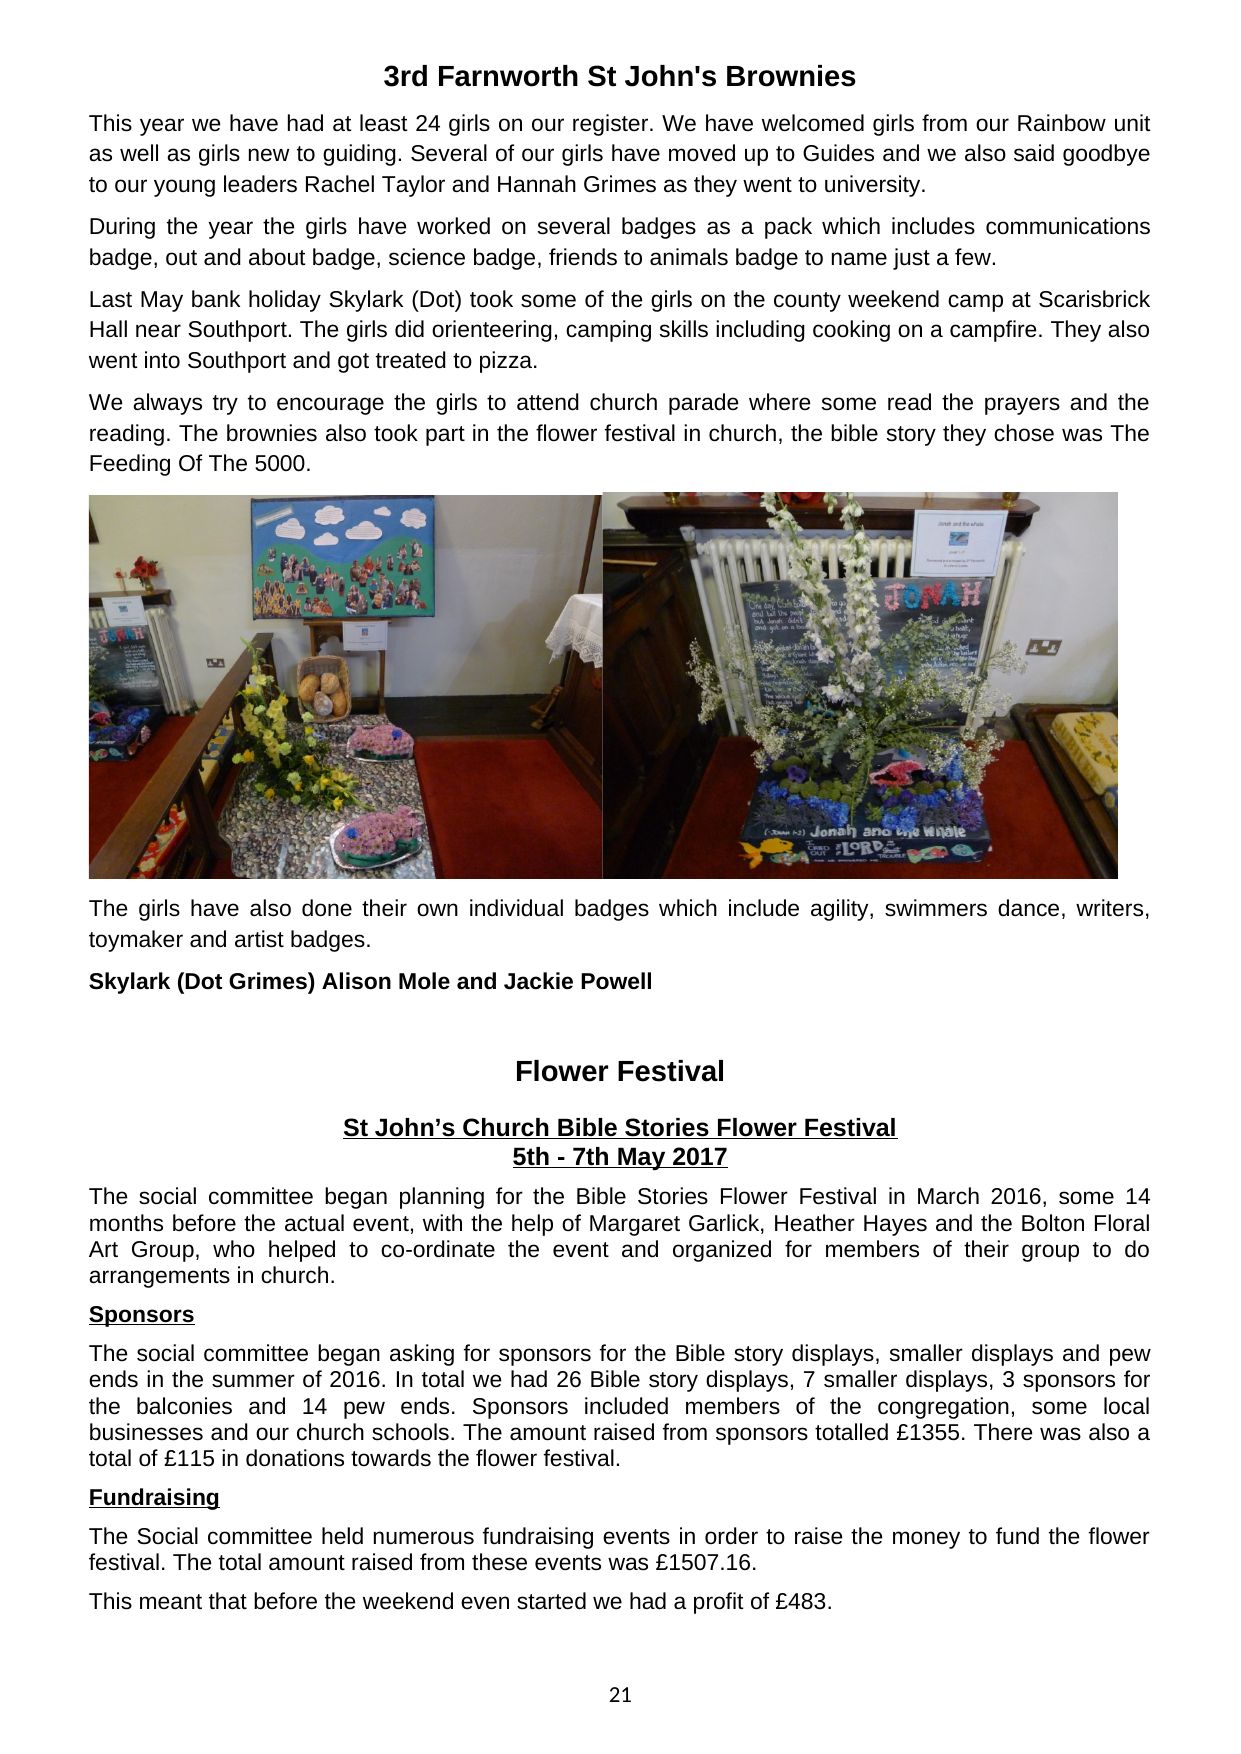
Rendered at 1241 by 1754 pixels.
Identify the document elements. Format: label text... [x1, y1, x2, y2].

text The social committee began asking for sponsors for the Bible story displays, smaller displays and pew ends in the summer of 2016. In total we had 26 Bible story displays, 7 smaller displays, 3 sponsors for the balconies and 14 pew ends. Sponsors included members of the congregation, some local businesses and our church schools. The amount raised from sponsors totalled £1355. There was also a total of £115 in donations towards the flower festival. [89, 1340, 1152, 1472]
text Skylark (Dot Grimes) Alison Mole and Jackie Powell [89, 968, 1152, 995]
text Flower Festival [89, 1054, 1152, 1087]
text During the year the girls have worked on several badges as a pack which includes communications badge, out and about badge, science badge, friends to animals badge to name just a few. [89, 213, 1152, 270]
text Sponsors [89, 1301, 1152, 1327]
text This meant that before the weekend even started we had a profit of £483. [89, 1588, 1152, 1614]
text We always try to encourage the girls to attend church parade where some read the prayers and the reading. The brownies also took part in the flower festival in church, the bible story they chose was The Feeding Of The 5000. [89, 389, 1152, 476]
text Last May bank holiday Skylark (Dot) took some of the girls on the county weekend camp at Scarisbrick Hall near Southport. The girls did orienteering, camping skills including cooking on a campfire. They also went into Southport and got treated to pizza. [89, 286, 1152, 373]
text The girls have also done their own individual badges which include agility, swimmers dance, writers, toymaker and artist badges. [89, 895, 1152, 952]
text St John’s Church Bible Stories Flower Festival [89, 1113, 1152, 1142]
text 5th - 7th May 2017 [89, 1142, 1152, 1171]
picture [88, 492, 1118, 879]
text This year we have had at least 24 girls on our register. We have welcomed girls from our Rainbow unit as well as girls new to guiding. Several of our girls have moved up to Guides and we also said goodbye to our young leaders Rachel Taylor and Hannah Grimes as they went to university. [89, 110, 1152, 197]
text The social committee began planning for the Bible Stories Flower Festival in March 2016, some 14 months before the actual event, with the help of Margaret Garlick, Heather Hayes and the Bolton Floral Art Group, who helped to co-ordinate the event and organized for members of their group to do arrangements in church. [89, 1183, 1152, 1288]
text 3rd Farnworth St John's Brownies [89, 59, 1152, 93]
text Fundraising [89, 1484, 1152, 1511]
text The Social committee held numerous fundraising events in order to raise the money to fund the flower festival. The total amount raised from these events was £1507.16. [89, 1523, 1152, 1576]
